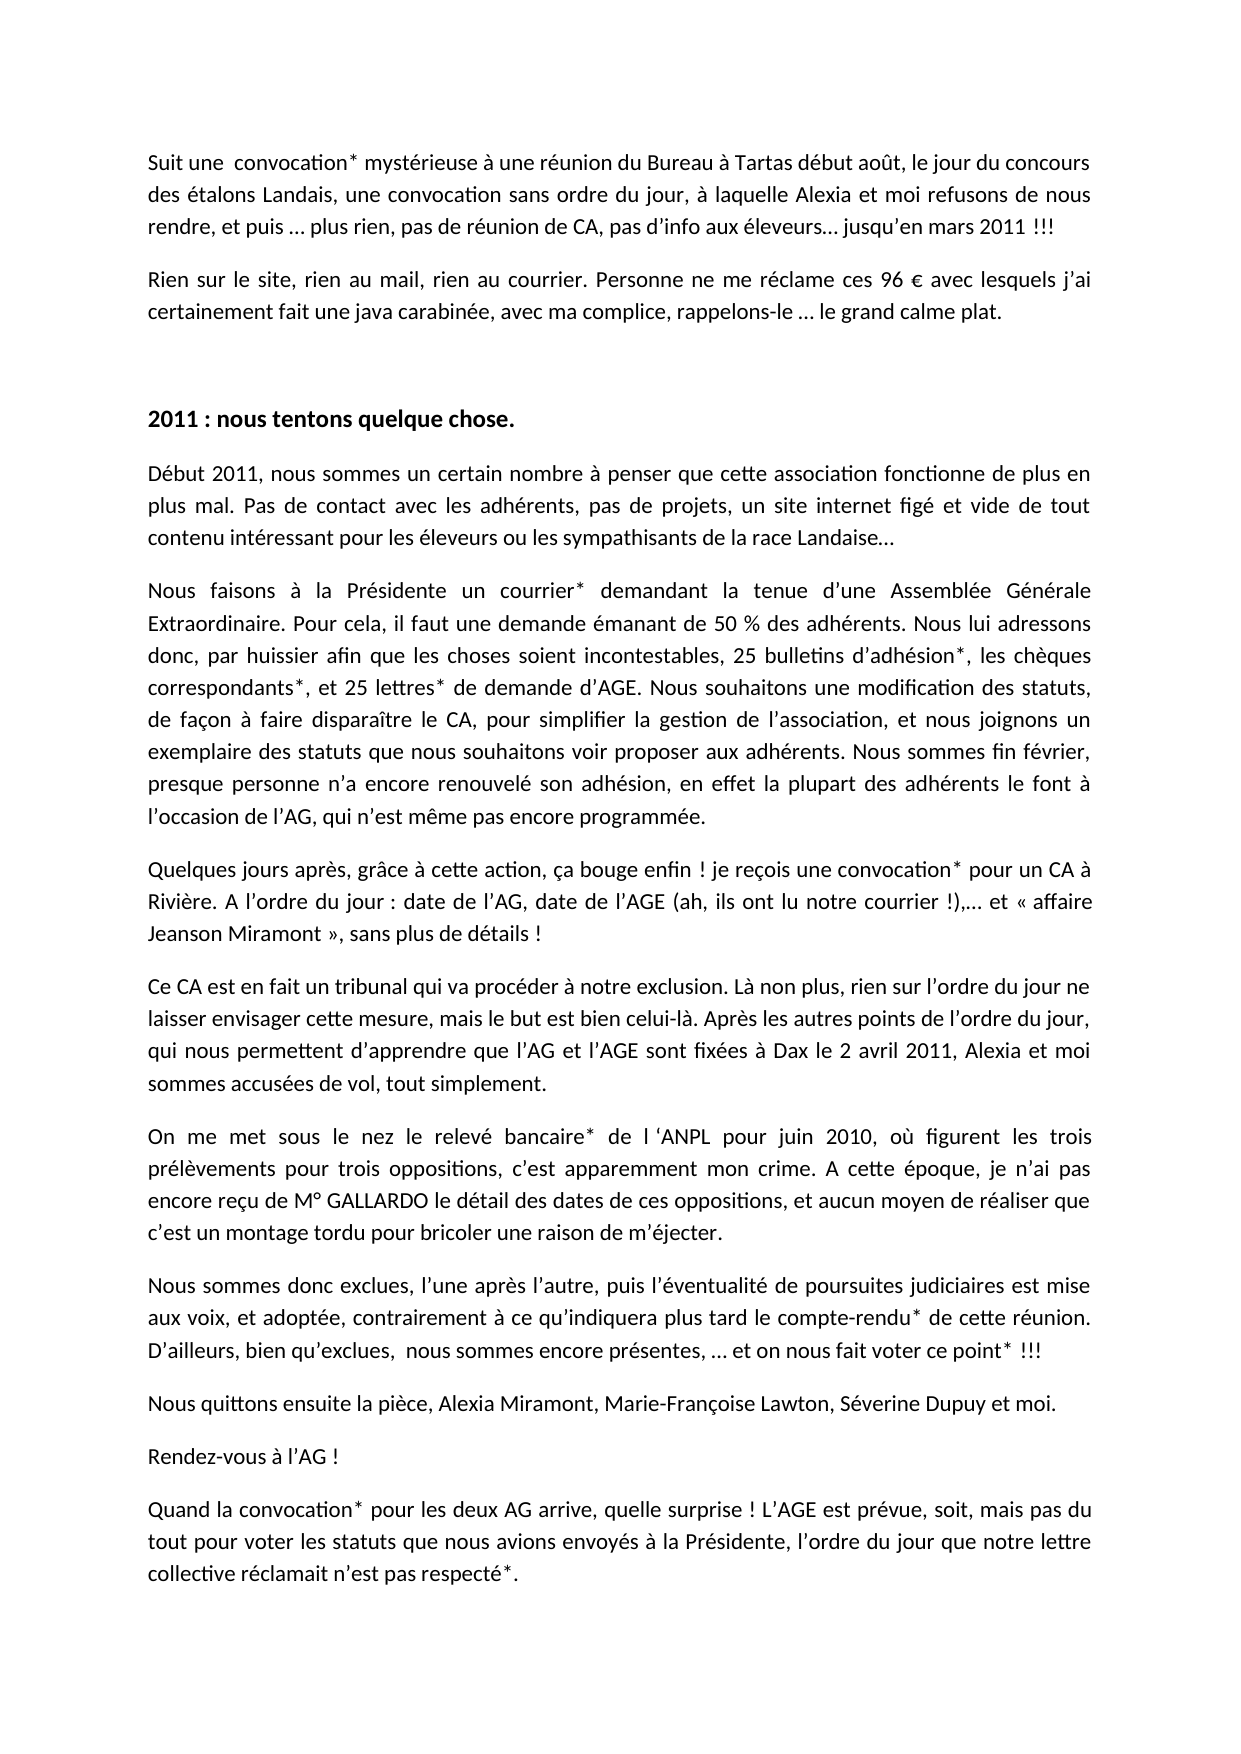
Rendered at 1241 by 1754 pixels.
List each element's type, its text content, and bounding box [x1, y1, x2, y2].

text Nous quittons ensuite la pièce, Alexia Miramont, Marie-Françoise Lawton, Séverine Dupuy et moi. [148, 1389, 1093, 1417]
text Début 2011, nous sommes un certain nombre à penser que cette association fonctionne de plus en plus mal. Pas de contact avec les adhérents, pas de projets, un site internet figé et vide de tout contenu intéressant pour les éleveurs ou les sympathisants de la race Landaise… [148, 459, 1093, 551]
text Ce CA est en fait un tribunal qui va procéder à notre exclusion. Là non plus, rien sur l’ordre du jour ne laisser envisager cette mesure, mais le but est bien celui-là. Après les autres points de l’ordre du jour, qui nous permettent d’apprendre que l’AG et l’AGE sont fixées à Dax le 2 avril 2011, Alexia et moi sommes accusées de vol, tout simplement. [148, 972, 1093, 1097]
text Nous faisons à la Présidente un courrier* demandant la tenue d’une Assemblée Générale Extraordinaire. Pour cela, il faut une demande émanant de 50 % des adhérents. Nous lui adressons donc, par huissier afin que les choses soient incontestables, 25 bulletins d’adhésion*, les chèques correspondants*, et 25 lettres* de demande d’AGE. Nous souhaitons une modification des statuts, de façon à faire disparaître le CA, pour simplifier la gestion de l’association, et nous joignons un exemplaire des statuts que nous souhaitons voir proposer aux adhérents. Nous sommes fin février, presque personne n’a encore renouvelé son adhésion, en effet la plupart des adhérents le font à l’occasion de l’AG, qui n’est même pas encore programmée. [148, 576, 1093, 830]
text Quelques jours après, grâce à cette action, ça bouge enfin ! je reçois une convocation* pour un CA à Rivière. A l’ordre du jour : date de l’AG, date de l’AGE (ah, ils ont lu notre courrier !),… et « affaire Jeanson Miramont », sans plus de détails ! [148, 855, 1093, 947]
text Rendez-vous à l’AG ! [148, 1442, 1093, 1470]
text Suit une convocation* mystérieuse à une réunion du Bureau à Tartas début août, le jour du concours des étalons Landais, une convocation sans ordre du jour, à laquelle Alexia et moi refusons de nous rendre, et puis … plus rien, pas de réunion de CA, pas d’info aux éleveurs… jusqu’en mars 2011 !!! [148, 148, 1093, 240]
text 2011 : nous tentons quelque chose. [148, 403, 1093, 434]
text On me met sous le nez le relevé bancaire* de l ‘ANPL pour juin 2010, où figurent les trois prélèvements pour trois oppositions, c’est apparemment mon crime. A cette époque, je n’ai pas encore reçu de M° GALLARDO le détail des dates de ces oppositions, et aucun moyen de réaliser que c’est un montage tordu pour bricoler une raison de m’éjecter. [148, 1122, 1093, 1246]
text Nous sommes donc exclues, l’une après l’autre, puis l’éventualité de poursuites judiciaires est mise aux voix, et adoptée, contrairement à ce qu’indiquera plus tard le compte-rendu* de cette réunion. D’ailleurs, bien qu’exclues, nous sommes encore présentes, … et on nous fait voter ce point* !!! [148, 1271, 1093, 1364]
text Quand la convocation* pour les deux AG arrive, quelle surprise ! L’AGE est prévue, soit, mais pas du tout pour voter les statuts que nous avions envoyés à la Présidente, l’ordre du jour que notre lettre collective réclamait n’est pas respecté*. [148, 1495, 1093, 1587]
text Rien sur le site, rien au mail, rien au courrier. Personne ne me réclame ces 96 € avec lesquels j’ai certainement fait une java carabinée, avec ma complice, rappelons-le … le grand calme plat. [148, 265, 1093, 325]
